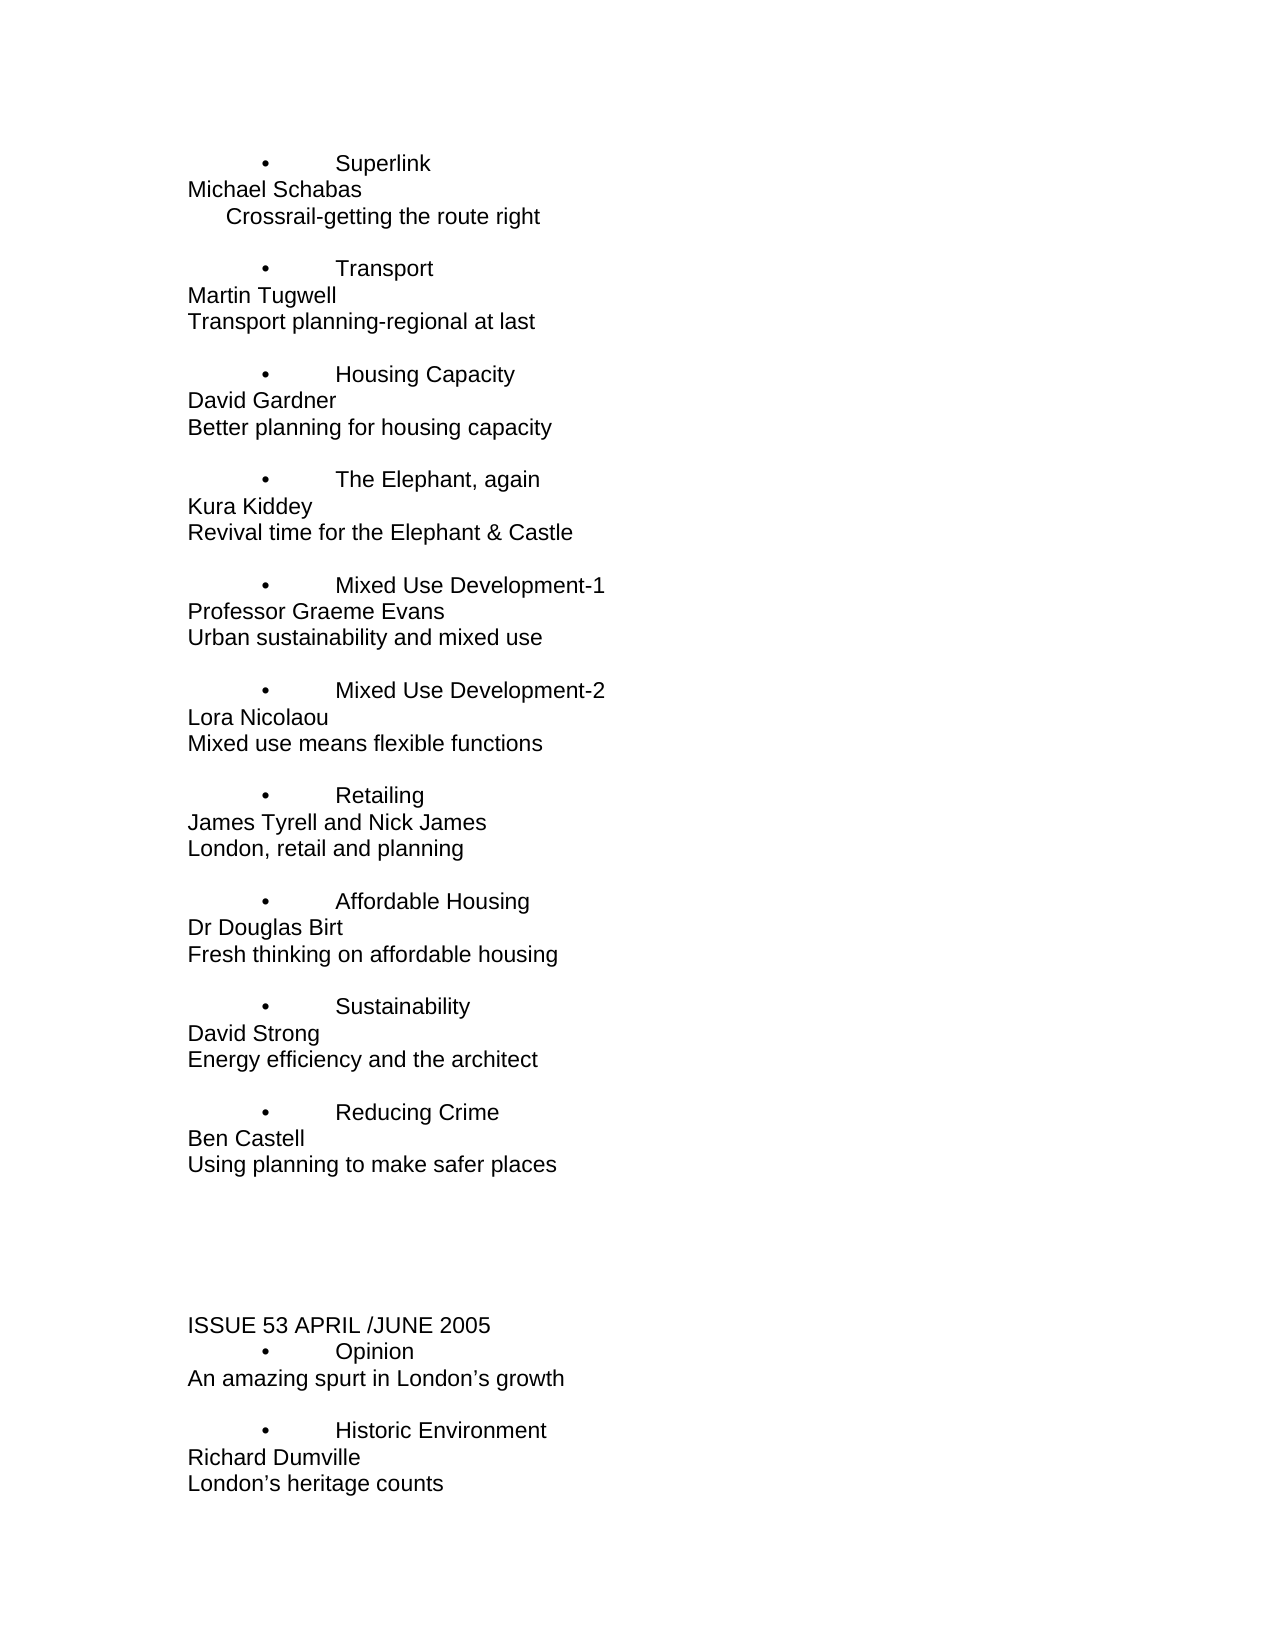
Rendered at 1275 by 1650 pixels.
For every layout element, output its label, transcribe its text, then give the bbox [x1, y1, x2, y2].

text Crossrail-getting the route right [187, 203, 1087, 229]
text Using planning to make safer places [187, 1151, 1087, 1178]
text • Sustainability [187, 993, 1087, 1020]
text Martin Tugwell [187, 282, 1087, 308]
text ISSUE 53 APRIL /JUNE 2005 [187, 1312, 1087, 1338]
text • Mixed Use Development-2 [187, 677, 1087, 703]
text Energy efficiency and the architect [187, 1046, 1087, 1072]
text • Mixed Use Development-1 [187, 572, 1087, 598]
text Revival time for the Elephant & Castle [187, 519, 1087, 545]
text Richard Dumville [187, 1444, 1087, 1470]
text • Superlink [187, 150, 1087, 176]
text Lora Nicolaou [187, 703, 1087, 730]
text Kura Kiddey [187, 493, 1087, 519]
text • Housing Capacity [187, 361, 1087, 387]
text James Tyrell and Nick James [187, 809, 1087, 835]
text Dr Douglas Birt [187, 914, 1087, 941]
text • Affordable Housing [187, 888, 1087, 914]
text • Reducing Crime [187, 1099, 1087, 1125]
text Urban sustainability and mixed use [187, 624, 1087, 651]
text • The Elephant, again [187, 466, 1087, 493]
text Fresh thinking on affordable housing [187, 941, 1087, 967]
text An amazing spurt in London’s growth [187, 1365, 1087, 1391]
text Better planning for housing capacity [187, 413, 1087, 440]
text Mixed use means flexible functions [187, 730, 1087, 756]
text London’s heritage counts [187, 1470, 1087, 1496]
text Michael Schabas [187, 176, 1087, 203]
text Transport planning-regional at last [187, 308, 1087, 334]
text David Strong [187, 1020, 1087, 1046]
text London, retail and planning [187, 835, 1087, 862]
text Ben Castell [187, 1125, 1087, 1151]
text • Historic Environment [187, 1417, 1087, 1444]
text David Gardner [187, 387, 1087, 413]
text Professor Graeme Evans [187, 598, 1087, 624]
text • Opinion [187, 1338, 1087, 1365]
text • Transport [187, 255, 1087, 282]
text • Retailing [187, 782, 1087, 809]
